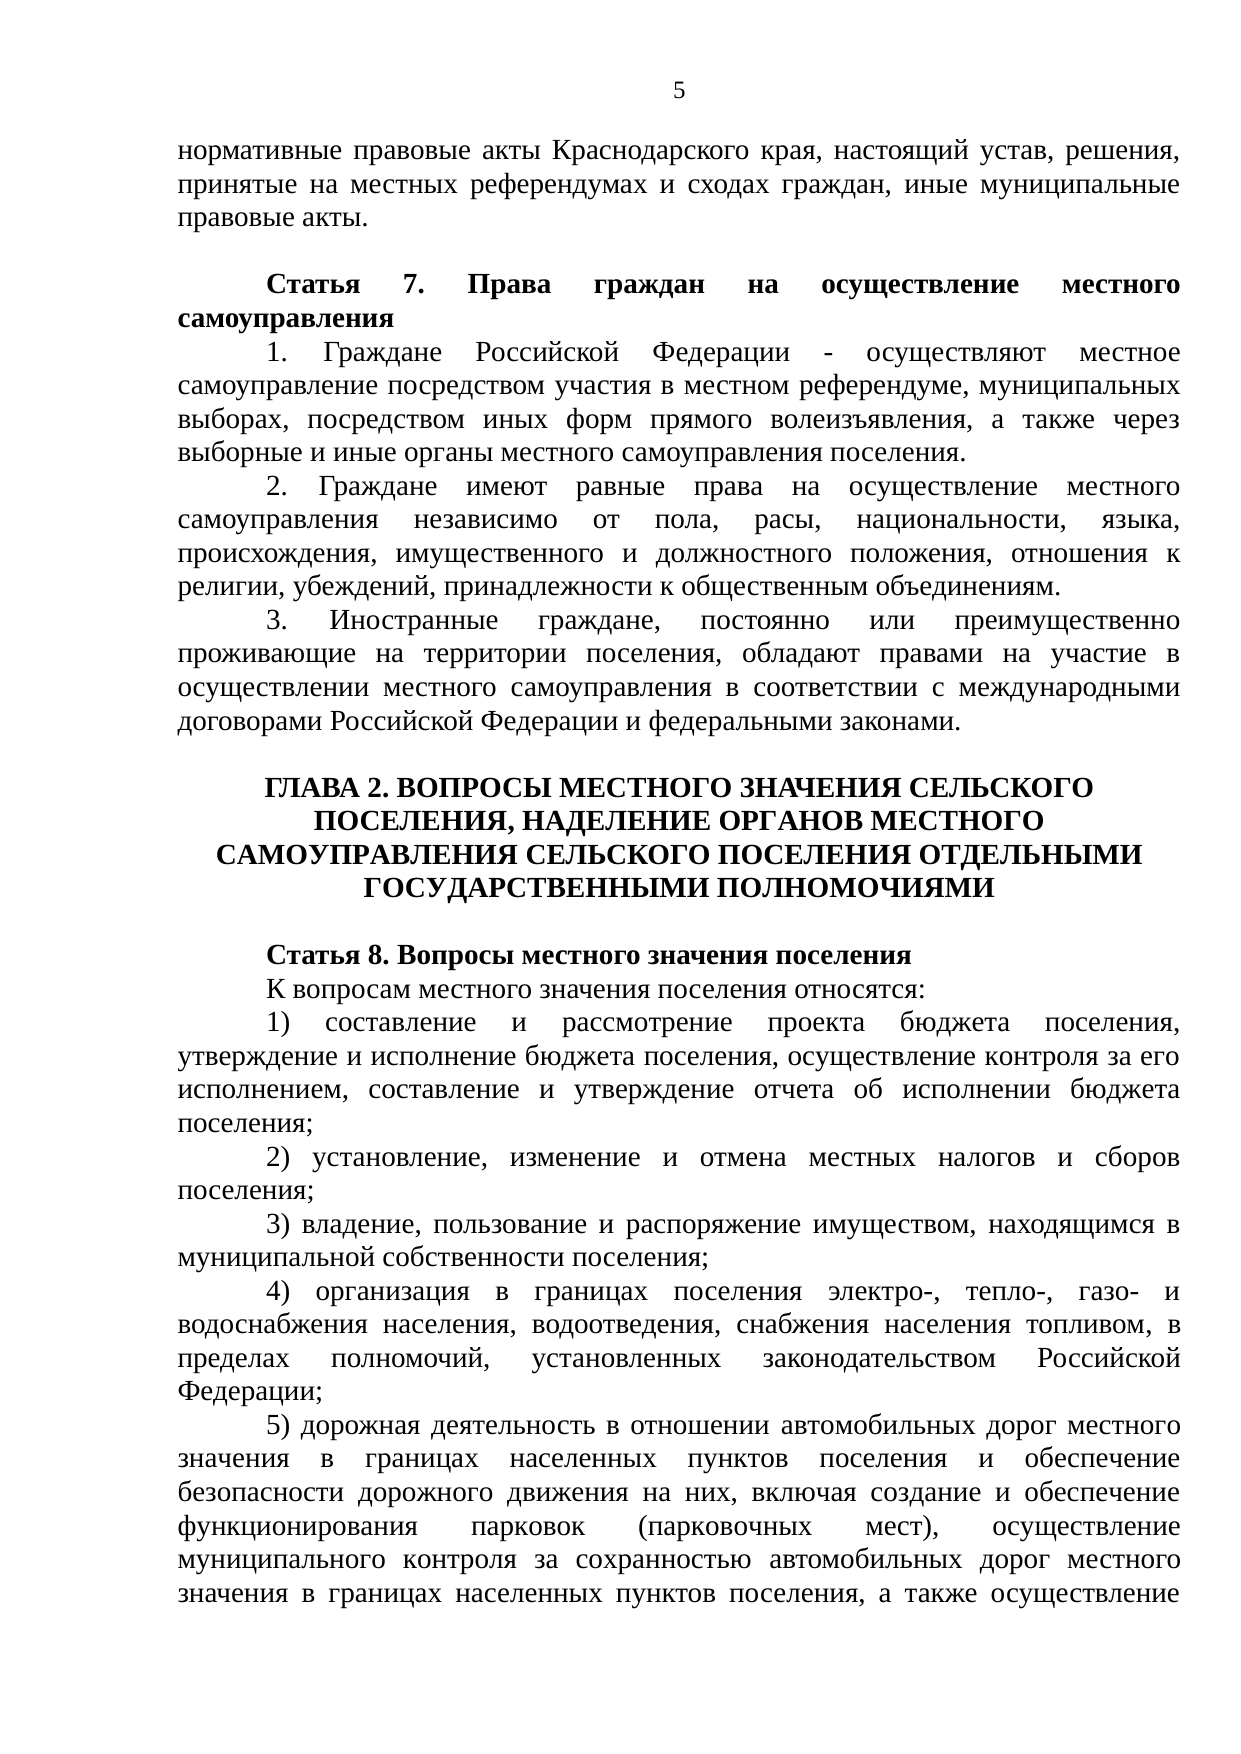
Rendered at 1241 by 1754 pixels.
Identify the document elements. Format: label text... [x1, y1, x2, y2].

text 4) организация в границах поселения электро-, тепло-, газо- и водоснабжения населения, водоотведения, снабжения населения топливом, в пределах полномочий, установленных законодательством Российской Федерации; [177, 1273, 1181, 1407]
text 1) составление и рассмотрение проекта бюджета поселения, утверждение и исполнение бюджета поселения, осуществление контроля за его исполнением, составление и утверждение отчета об исполнении бюджета поселения; [177, 1004, 1181, 1139]
text 2) установление, изменение и отмена местных налогов и сборов поселения; [177, 1139, 1181, 1206]
list Граждане имеют равные права на осуществление местного самоуправления независимо от пола, расы, национальности, языка, происхождения, имущественного и должностного положения, отношения к религии, убеждений, принадлежности к общественным объединениям. [177, 468, 1181, 602]
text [177, 1407, 1181, 1608]
list Граждане Российской Федерации - осуществляют местное самоуправление посредством участия в местном референдуме, муниципальных выборах, посредством иных форм прямого волеизъявления, а также через выборные и иные органы местного самоуправления поселения. [177, 334, 1181, 468]
text Статья 8. Вопросы местного значения поселения [177, 937, 1181, 971]
text К вопросам местного значения поселения относятся: [177, 971, 1181, 1004]
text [177, 132, 1181, 233]
list Иностранные граждане, постоянно или преимущественно проживающие на территории поселения, обладают правами на участие в осуществлении местного самоуправления в соответствии с международными договорами Российской Федерации и федеральными законами. [177, 602, 1181, 736]
text ГЛАВА 2. ВОПРОСЫ местного ЗНАЧЕНИЯ СЕЛЬСКОГО поселения, НАДЕЛЕНИЕ ОРГАНОВ МЕСТНОГО САМОУПРАВЛЕНИЯ СЕЛЬСКОГО ПОСЕЛЕНИЯ ОТДЕЛЬНЫМИ ГОСУДАРСТВЕННЫМИ ПОЛНОМОЧИЯМИ [177, 770, 1181, 904]
text 3) владение, пользование и распоряжение имуществом, находящимся в муниципальной собственности поселения; [177, 1206, 1181, 1273]
text Статья 7. Права граждан на осуществление местного самоуправления [177, 267, 1181, 334]
